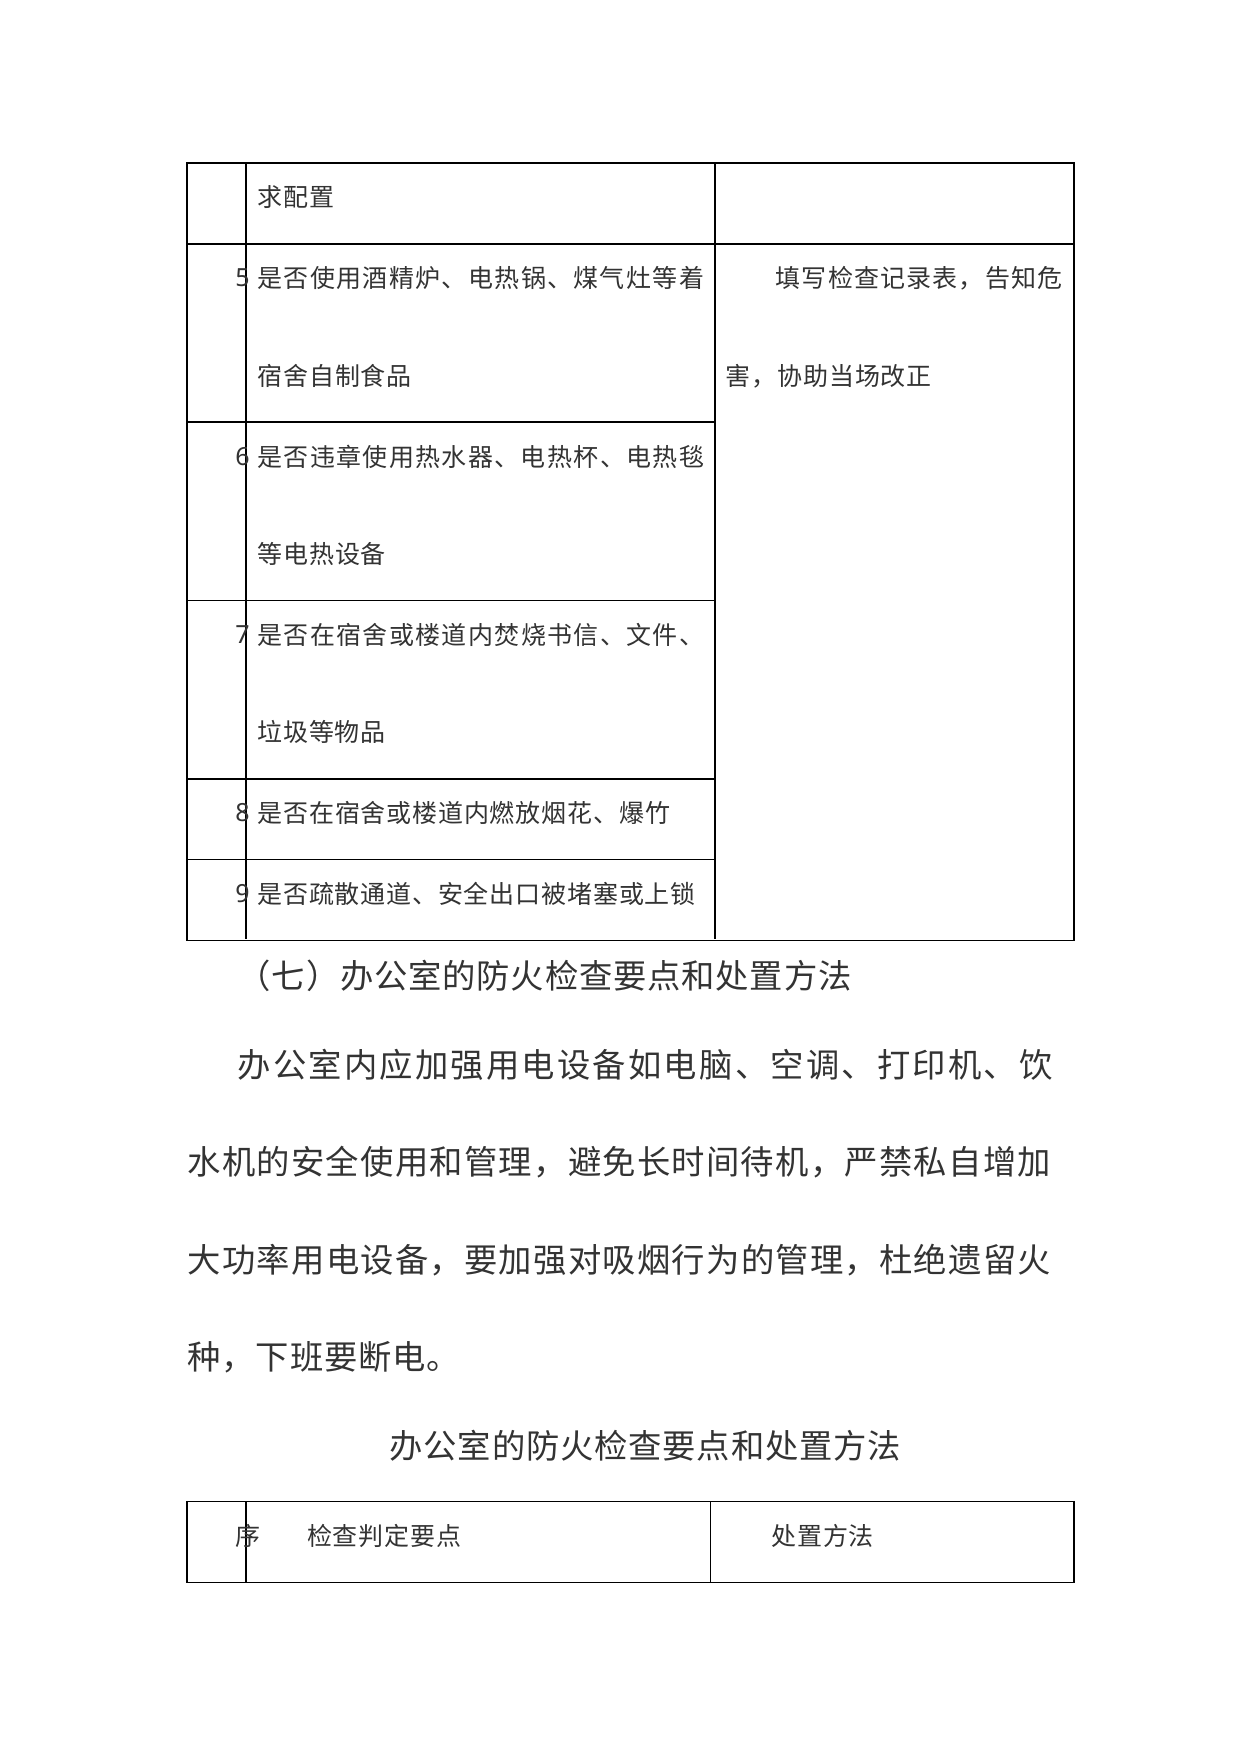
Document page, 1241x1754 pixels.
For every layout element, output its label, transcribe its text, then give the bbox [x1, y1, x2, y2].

table_cell 6 [188, 423, 245, 599]
table_cell 8 [188, 780, 245, 859]
table_cell 是否使用酒精炉、电热锅、煤气灶等着宿舍自制食品 [247, 245, 714, 421]
table_cell 4 [188, 164, 245, 243]
text 办公室内应加强用电设备如电脑、空调、打印机、饮水机的安全使用和管理，避免长时间待机，严禁私自增加大功率用电设备，要加强对吸烟行为的管理，杜绝遗留火种，下班要断电。 [187, 1030, 1053, 1388]
text （七）办公室的防火检查要点和处置方法 [187, 941, 1053, 1006]
table_cell 5 [188, 245, 245, 421]
table_header 处置方法 [711, 1502, 1073, 1582]
table_header 序号 [188, 1502, 245, 1582]
table_cell 是否在宿舍或楼道内焚烧书信、文件、垃圾等物品 [247, 601, 714, 778]
table_cell 7 [188, 601, 245, 778]
table_header 检查判定要点 [247, 1502, 710, 1582]
text 办公室的防火检查要点和处置方法 [187, 1412, 1053, 1477]
table_cell 是否违章使用热水器、电热杯、电热毯等电热设备 [247, 423, 714, 599]
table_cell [247, 164, 714, 243]
table_cell 9 [188, 860, 245, 939]
table_cell 是否疏散通道、安全出口被堵塞或上锁 [247, 860, 714, 939]
table_cell 是否在宿舍或楼道内燃放烟花、爆竹 [247, 780, 714, 859]
table_cell 填写检查记录表，告知危害，协助当场改正 [716, 245, 1073, 939]
